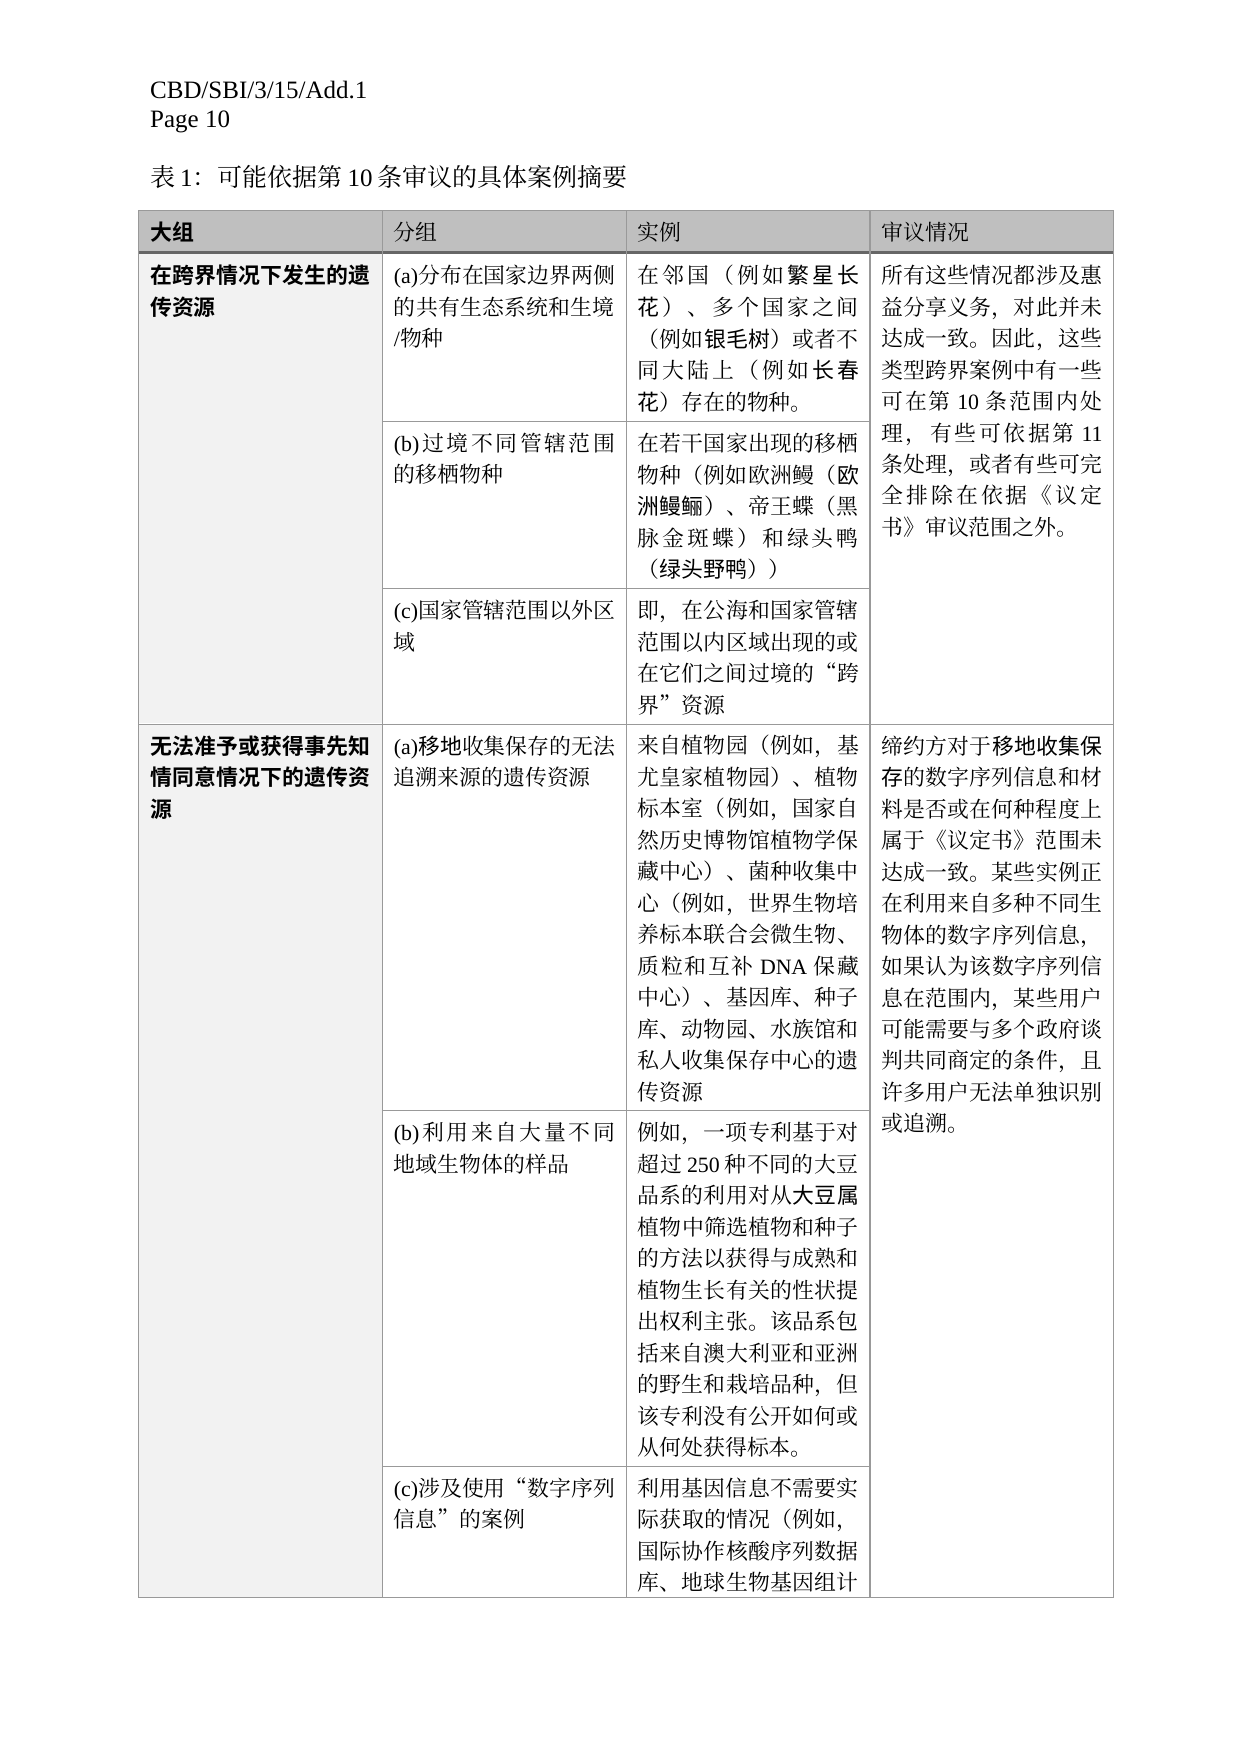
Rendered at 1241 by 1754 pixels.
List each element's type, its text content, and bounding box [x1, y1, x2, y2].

table_cell 缔约方对于移地收集保存的数字序列信息和材料是否或在何种程度上属于《议定书》范围未达成一致。某些实例正在利用来自多种不同生物体的数字序列信息，如果认为该数字序列信息在范围内，某些用户可能需要与多个政府谈判共同商定的条件，且许多用户无法单独识别或追溯。 [871, 725, 1113, 1597]
table_cell 在跨界情况下发生的遗传资源 [139, 254, 382, 723]
table_cell (a)分布在国家边界两侧的共有生态系统和生境/物种 [383, 254, 626, 421]
table_cell (a)移地收集保存的无法追溯来源的遗传资源 [383, 725, 626, 1110]
table_header 审议情况 [871, 211, 1113, 251]
table_cell 来自植物园（例如，基尤皇家植物园）、植物标本室（例如，国家自然历史博物馆植物学保藏中心）、菌种收集中心（例如，世界生物培养标本联合会微生物、质粒和互补DNA保藏中心）、基因库、种子库、动物园、水族馆和私人收集保存中心的遗传资源 [627, 725, 869, 1110]
table_header 分组 [383, 211, 626, 251]
table_cell 即，在公海和国家管辖范围以内区域出现的或在它们之间过境的“跨界”资源 [627, 589, 869, 723]
text 表1：可能依据第10条审议的具体案例摘要 [150, 157, 1090, 193]
table_cell 在邻国（例如繁星长花）、多个国家之间（例如银毛树）或者不同大陆上（例如长春花）存在的物种。 [627, 254, 869, 421]
table_cell (c)国家管辖范围以外区域 [383, 589, 626, 723]
table_cell 所有这些情况都涉及惠益分享义务，对此并未达成一致。因此，这些类型跨界案例中有一些可在第10条范围内处理，有些可依据第11条处理，或者有些可完全排除在依据《议定书》审议范围之外。 [871, 254, 1113, 723]
table_header 大组 [139, 211, 382, 251]
table_cell 在若干国家出现的移栖物种（例如欧洲鳗（欧洲鳗鲡）、帝王蝶（黑脉金斑蝶）和绿头鸭（绿头野鸭）） [627, 422, 869, 588]
table_cell (b)过境不同管辖范围的移栖物种 [383, 422, 626, 588]
table_cell (c)涉及使用“数字序列信息”的案例 [383, 1467, 626, 1597]
table_header 实例 [627, 211, 869, 251]
table_cell (b)利用来自大量不同地域生物体的样品 [383, 1111, 626, 1466]
table_cell 无法准予或获得事先知情同意情况下的遗传资源 [139, 725, 382, 1597]
table_cell 例如，一项专利基于对超过250种不同的大豆品系的利用对从大豆属植物中筛选植物和种子的方法以获得与成熟和植物生长有关的性状提出权利主张。该品系包括来自澳大利亚和亚洲的野生和栽培品种，但该专利没有公开如何或从何处获得标本。 [627, 1111, 869, 1466]
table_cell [627, 1467, 869, 1597]
